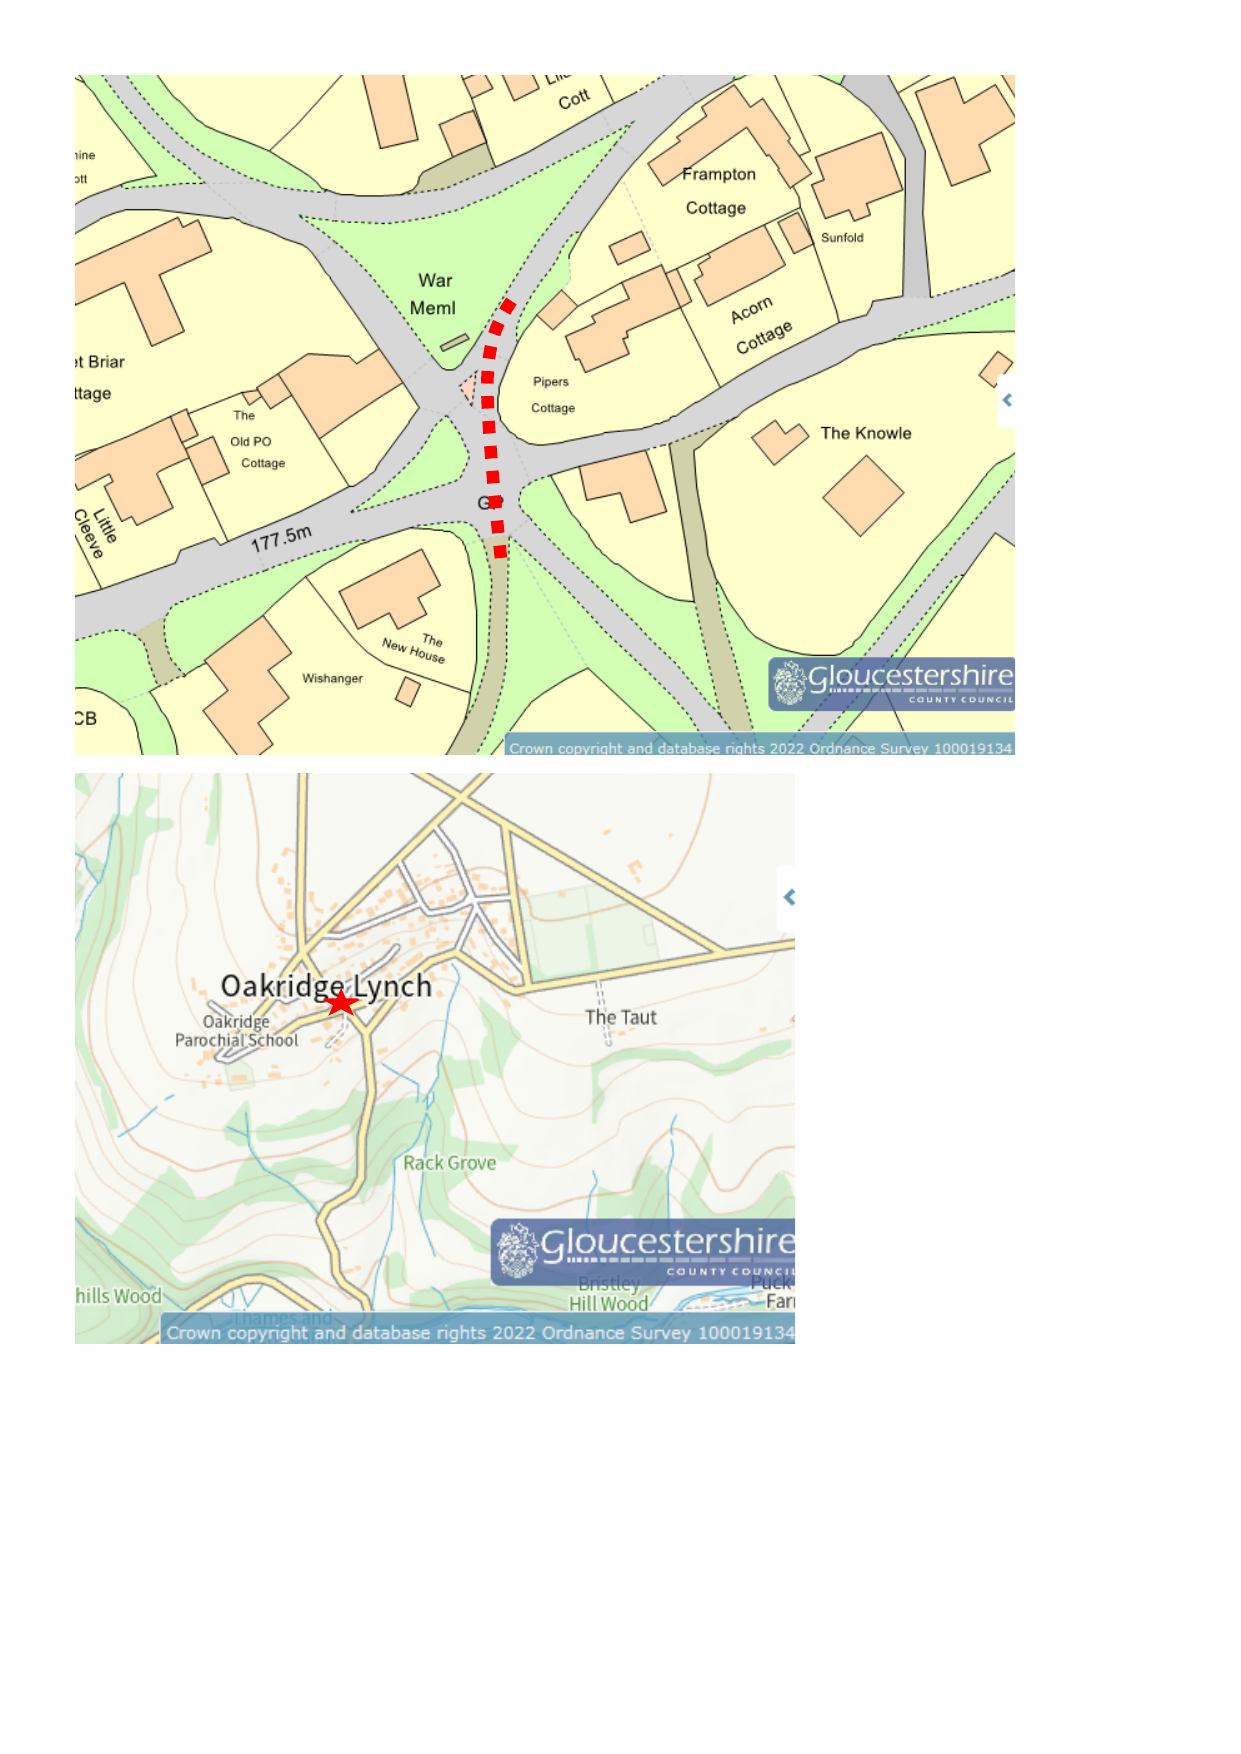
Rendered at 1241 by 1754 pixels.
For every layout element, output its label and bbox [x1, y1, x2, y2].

picture [75, 773, 796, 1344]
picture [75, 75, 1016, 755]
